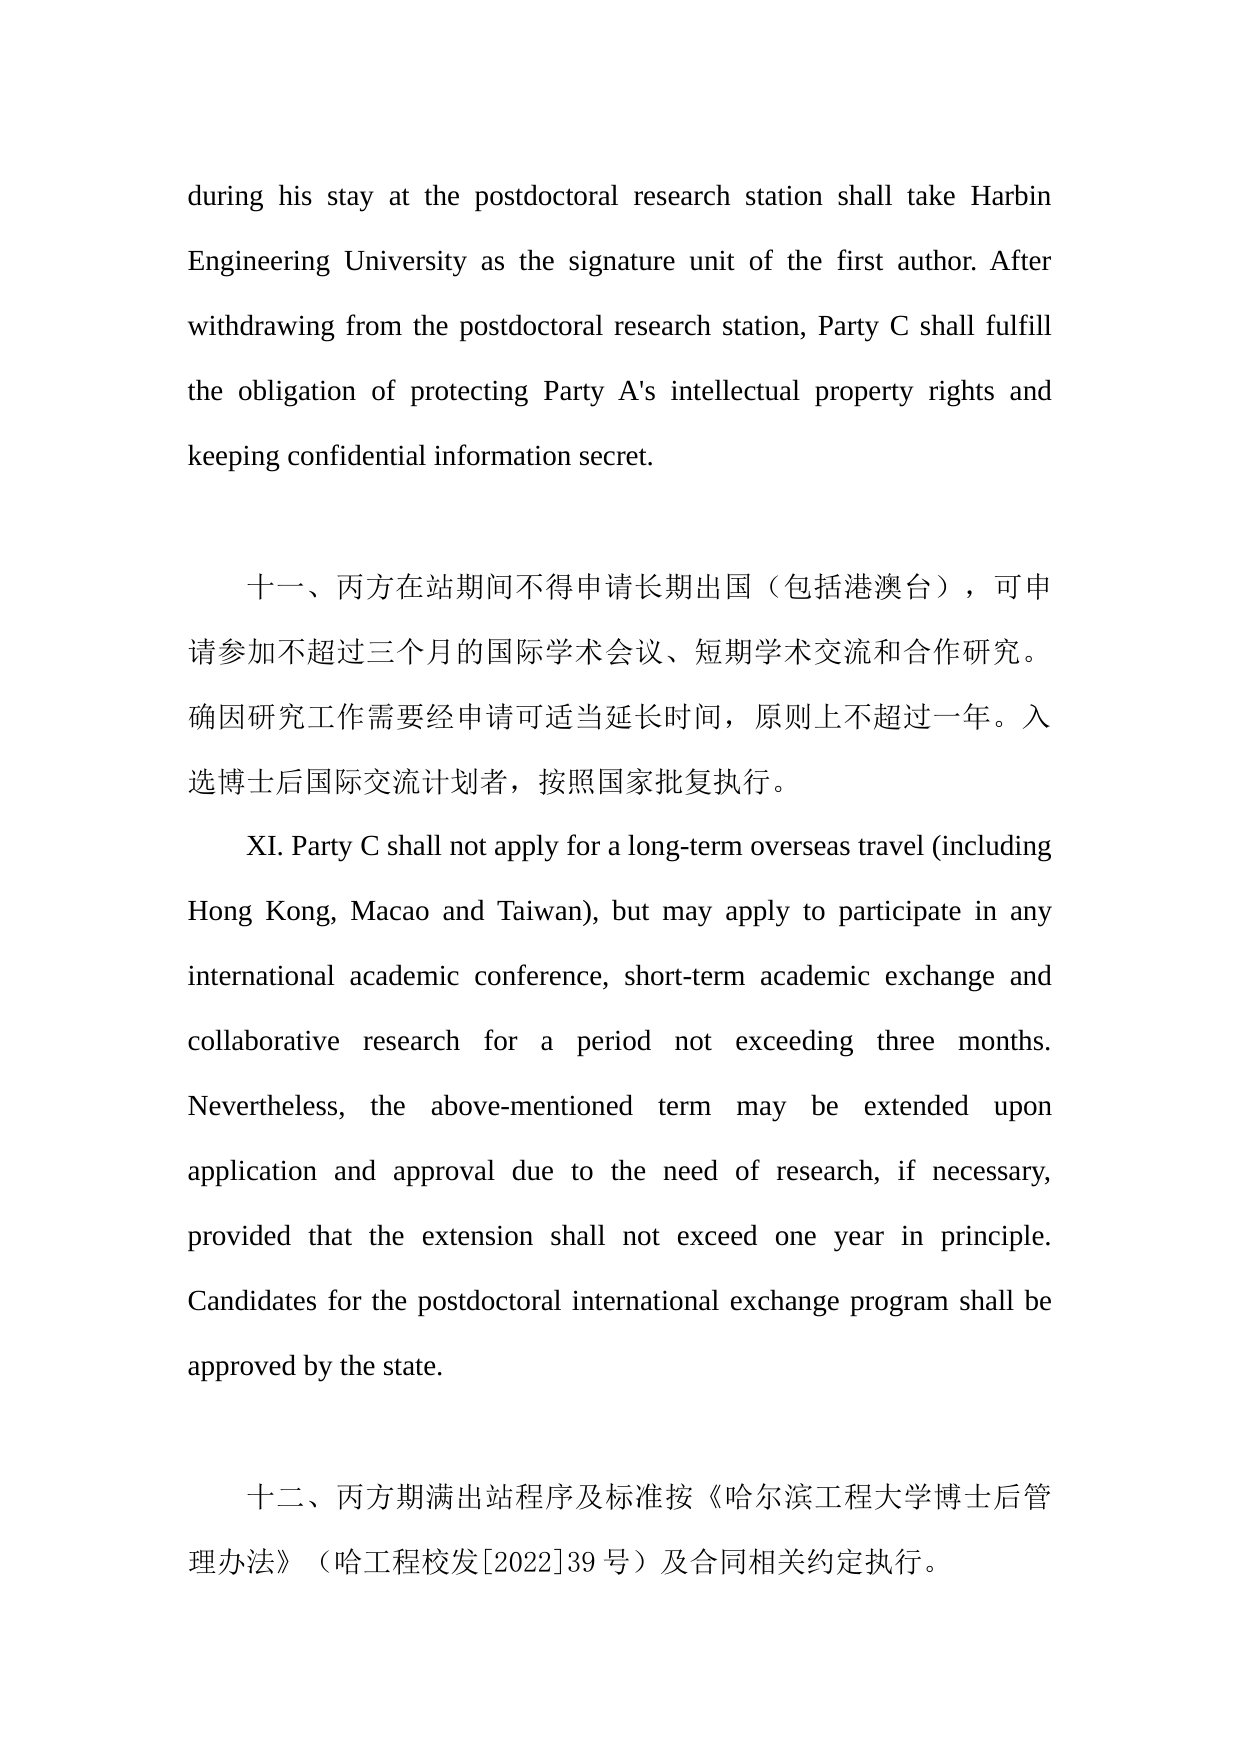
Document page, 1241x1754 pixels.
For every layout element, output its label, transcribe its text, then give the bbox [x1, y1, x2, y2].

text 十二、丙方期满出站程序及标准按《哈尔滨工程大学博士后管理办法》（哈工程校发[2022]39号）及合同相关约定执行。 [187, 1462, 1053, 1592]
text XI. Party C shall not apply for a long-term overseas travel (including Hong Kong, Macao and Taiwan), but may apply to participate in any international academic conference, short-term academic exchange and collaborative research for a period not exceeding three months. Nevertheless, the above-mentioned term may be extended upon application and approval due to the need of research, if necessary, provided that the extension shall not exceed one year in principle. Candidates for the postdoctoral international exchange program shall be approved by the state. [187, 812, 1053, 1397]
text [187, 162, 1053, 487]
text 十一、丙方在站期间不得申请长期出国（包括港澳台），可申请参加不超过三个月的国际学术会议、短期学术交流和合作研究。确因研究工作需要经申请可适当延长时间，原则上不超过一年。入选博士后国际交流计划者，按照国家批复执行。 [187, 552, 1053, 812]
